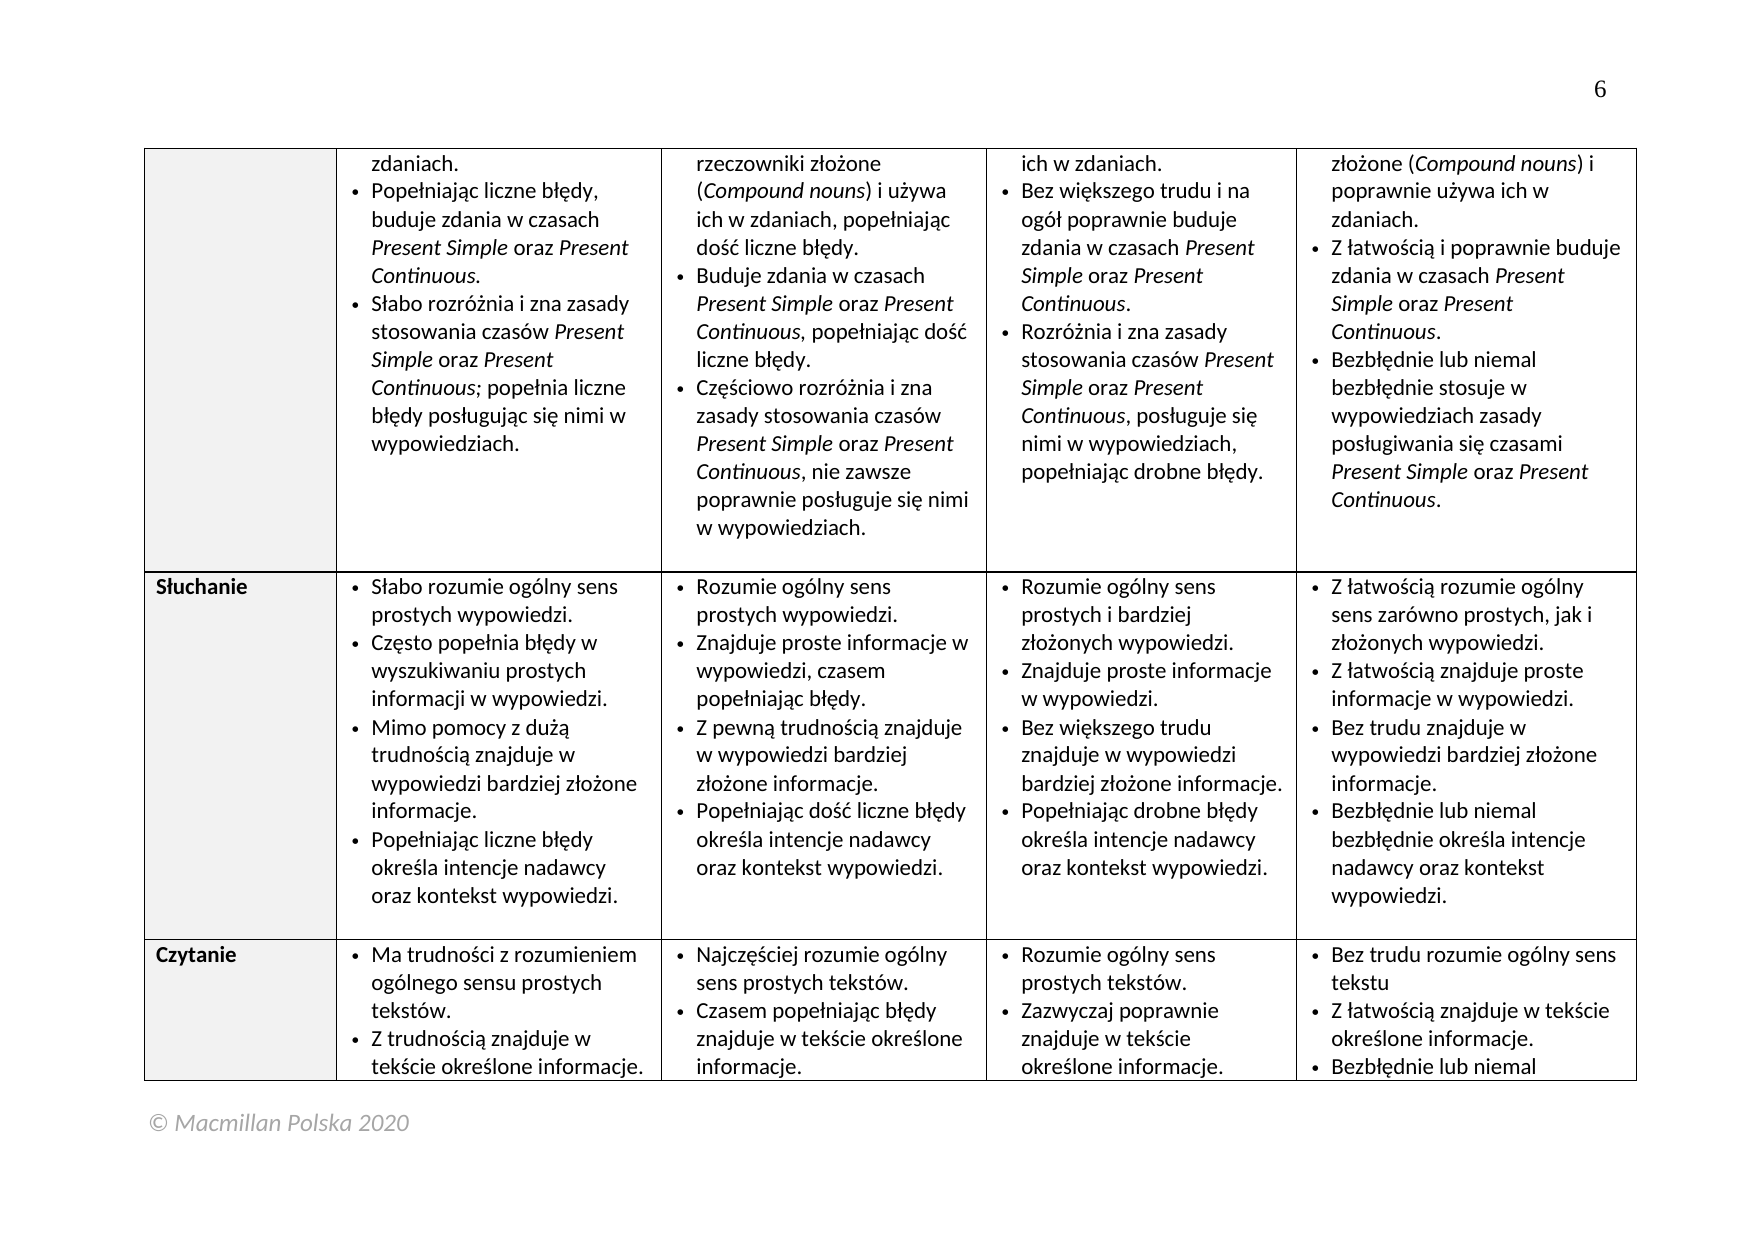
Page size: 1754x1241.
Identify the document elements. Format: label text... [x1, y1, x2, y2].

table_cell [1297, 940, 1636, 1080]
table_cell Słuchanie [145, 573, 336, 939]
table_cell Rozumie ogólny sens prostych i bardziej złożonych wypowiedzi. Znajduje proste informacje w wypowiedzi. Bez większego trudu znajduje w wypowiedzi bardziej złożone informacje. Popełniając drobne błędy określa intencje nadawcy oraz kontekst wypowiedzi. [987, 573, 1296, 939]
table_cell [337, 940, 661, 1080]
table_cell Z łatwością rozumie ogólny sens zarówno prostych, jak i złożonych wypowiedzi. Z łatwością znajduje proste informacje w wypowiedzi. Bez trudu znajduje w wypowiedzi bardziej złożone informacje. Bezbłędnie lub niemal bezbłędnie określa intencje nadawcy oraz kontekst wypowiedzi. [1297, 573, 1636, 939]
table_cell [662, 940, 986, 1080]
table_cell Rozumie ogólny sens prostych wypowiedzi. Znajduje proste informacje w wypowiedzi, czasem popełniając błędy. Z pewną trudnością znajduje w wypowiedzi bardziej złożone informacje. Popełniając dość liczne błędy określa intencje nadawcy oraz kontekst wypowiedzi. [662, 573, 986, 939]
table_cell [987, 940, 1296, 1080]
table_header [987, 149, 1296, 571]
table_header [337, 149, 661, 571]
table_cell Czytanie [145, 940, 336, 1080]
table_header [145, 149, 336, 571]
table_cell Słabo rozumie ogólny sens prostych wypowiedzi. Często popełnia błędy w wyszukiwaniu prostych informacji w wypowiedzi. Mimo pomocy z dużą trudnością znajduje w wypowiedzi bardziej złożone informacje. Popełniając liczne błędy określa intencje nadawcy oraz kontekst wypowiedzi. [337, 573, 661, 939]
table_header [662, 149, 986, 571]
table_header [1297, 149, 1636, 571]
